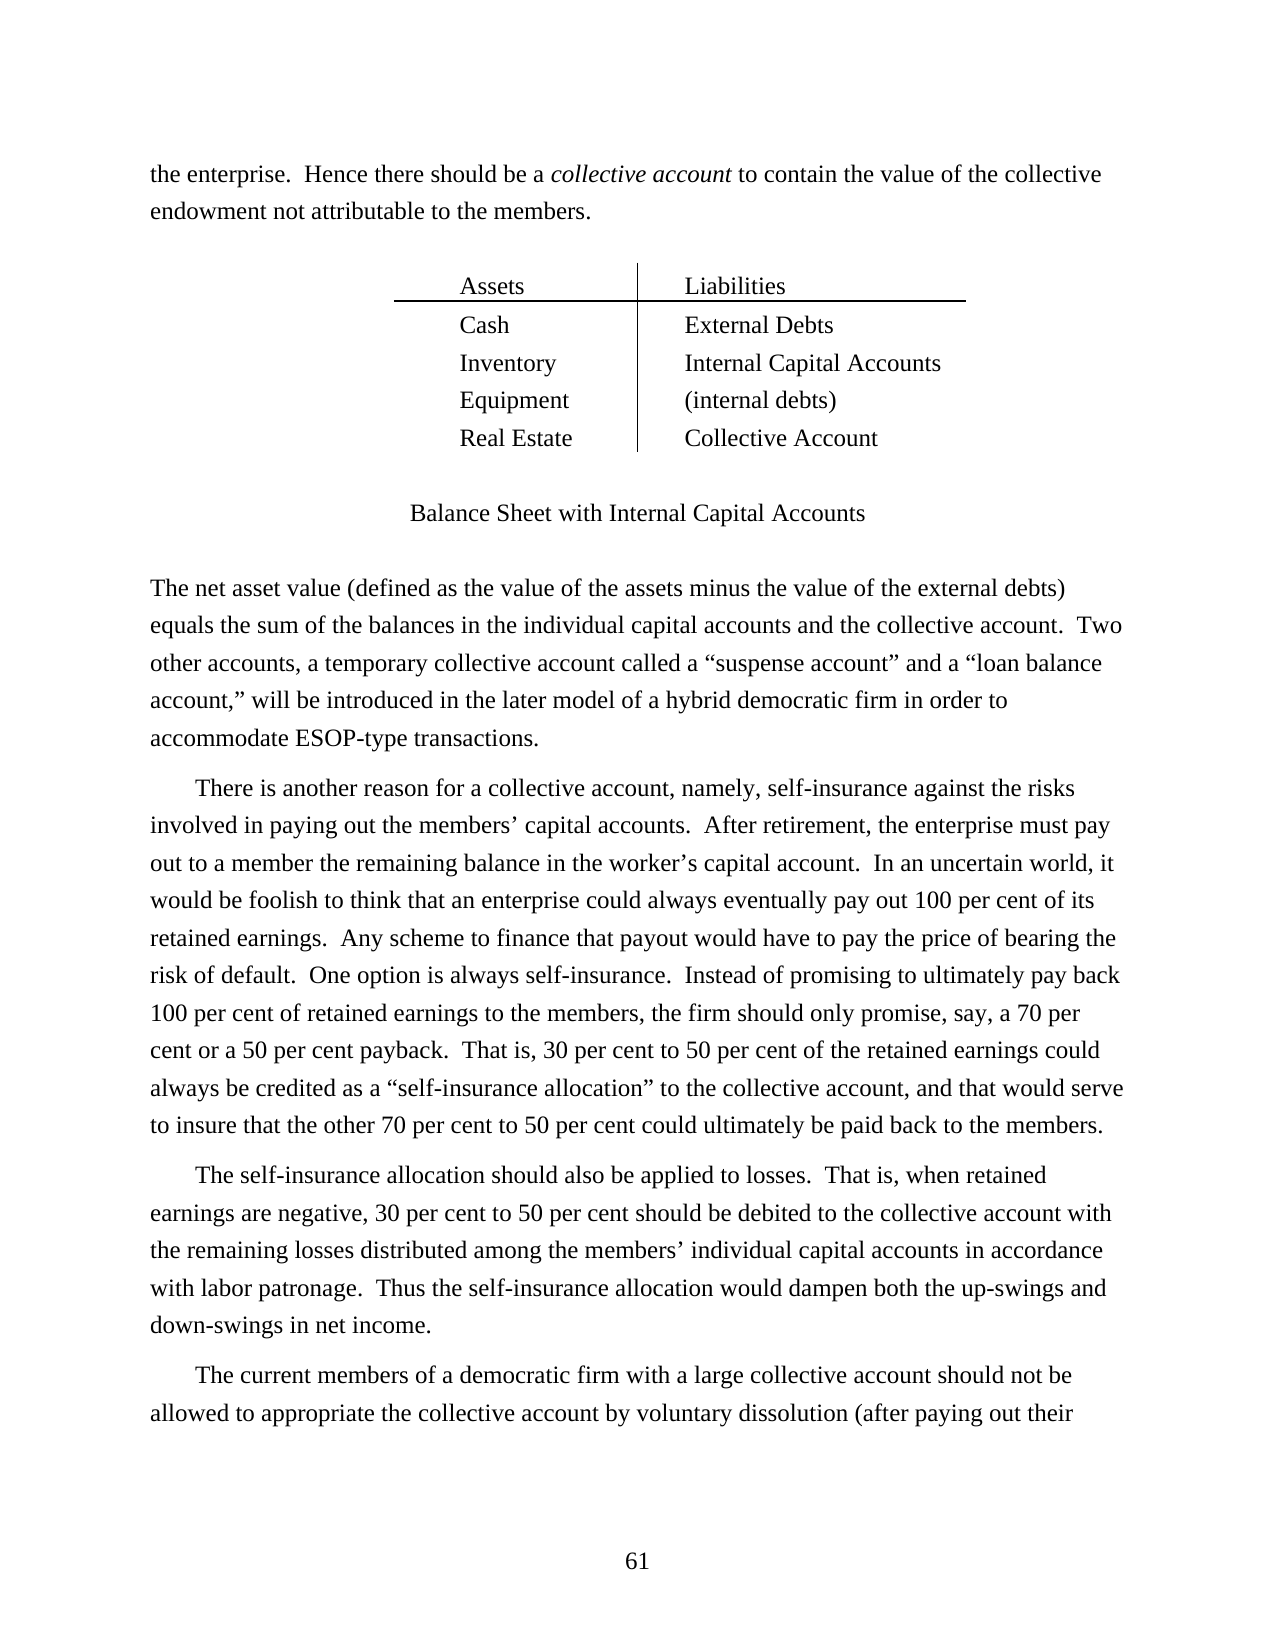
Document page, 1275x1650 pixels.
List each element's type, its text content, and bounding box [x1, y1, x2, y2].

text The net asset value (defined as the value of the assets minus the value of the external debts) equals the sum of the balances in the individual capital accounts and the collective account. Two other accounts, a temporary collective account called a “suspense account” and a “loan balance account,” will be introduced in the later model of a hybrid democratic firm in order to accommodate ESOP-type transactions. [150, 564, 1125, 752]
table_header Liabilities [638, 263, 966, 300]
table_cell Cash Inventory Equipment Real Estate [394, 302, 637, 452]
table_header Assets [394, 263, 637, 300]
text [150, 1352, 1125, 1427]
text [150, 150, 1125, 225]
text There is another reason for a collective account, namely, self-insurance against the risks involved in paying out the members’ capital accounts. After retirement, the enterprise must pay out to a member the remaining balance in the worker’s capital account. In an uncertain world, it would be foolish to think that an enterprise could always eventually pay out 100 per cent of its retained earnings. Any scheme to finance that payout would have to pay the price of bearing the risk of default. One option is always self-insurance. Instead of promising to ultimately pay back 100 per cent of retained earnings to the members, the firm should only promise, say, a 70 per cent or a 50 per cent payback. That is, 30 per cent to 50 per cent of the retained earnings could always be credited as a “self-insurance allocation” to the collective account, and that would serve to insure that the other 70 per cent to 50 per cent could ultimately be paid back to the members. [150, 764, 1125, 1139]
text Balance Sheet with Internal Capital Accounts [150, 489, 1125, 527]
table_cell External Debts Internal Capital Accounts (internal debts) Collective Account [638, 302, 966, 452]
text The self-insurance allocation should also be applied to losses. That is, when retained earnings are negative, 30 per cent to 50 per cent should be debited to the collective account with the remaining losses distributed among the members’ individual capital accounts in accordance with labor patronage. Thus the self-insurance allocation would dampen both the up-swings and down-swings in net income. [150, 1152, 1125, 1339]
